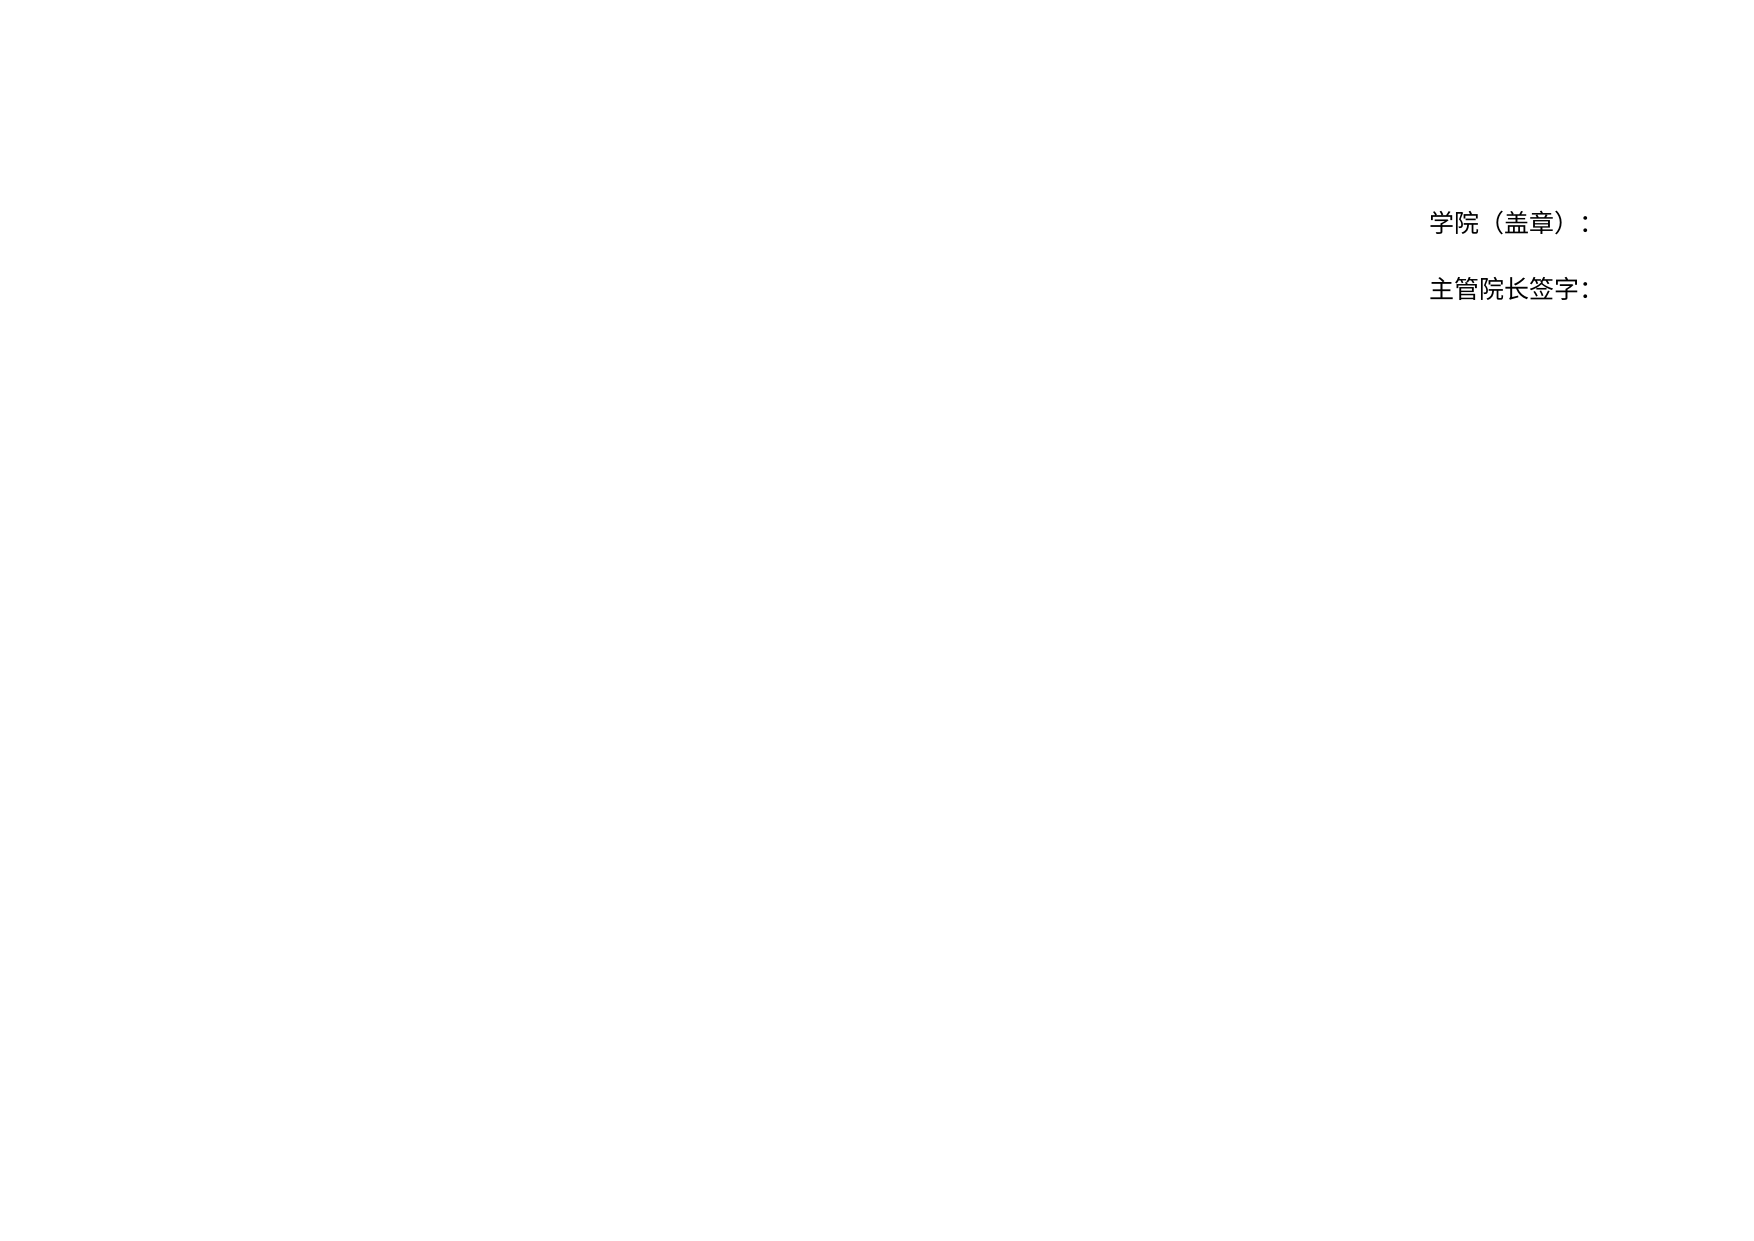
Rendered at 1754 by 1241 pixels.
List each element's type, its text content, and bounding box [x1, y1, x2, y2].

text 主管院长签字： [150, 254, 1604, 321]
text 学院（盖章）： [150, 188, 1604, 254]
